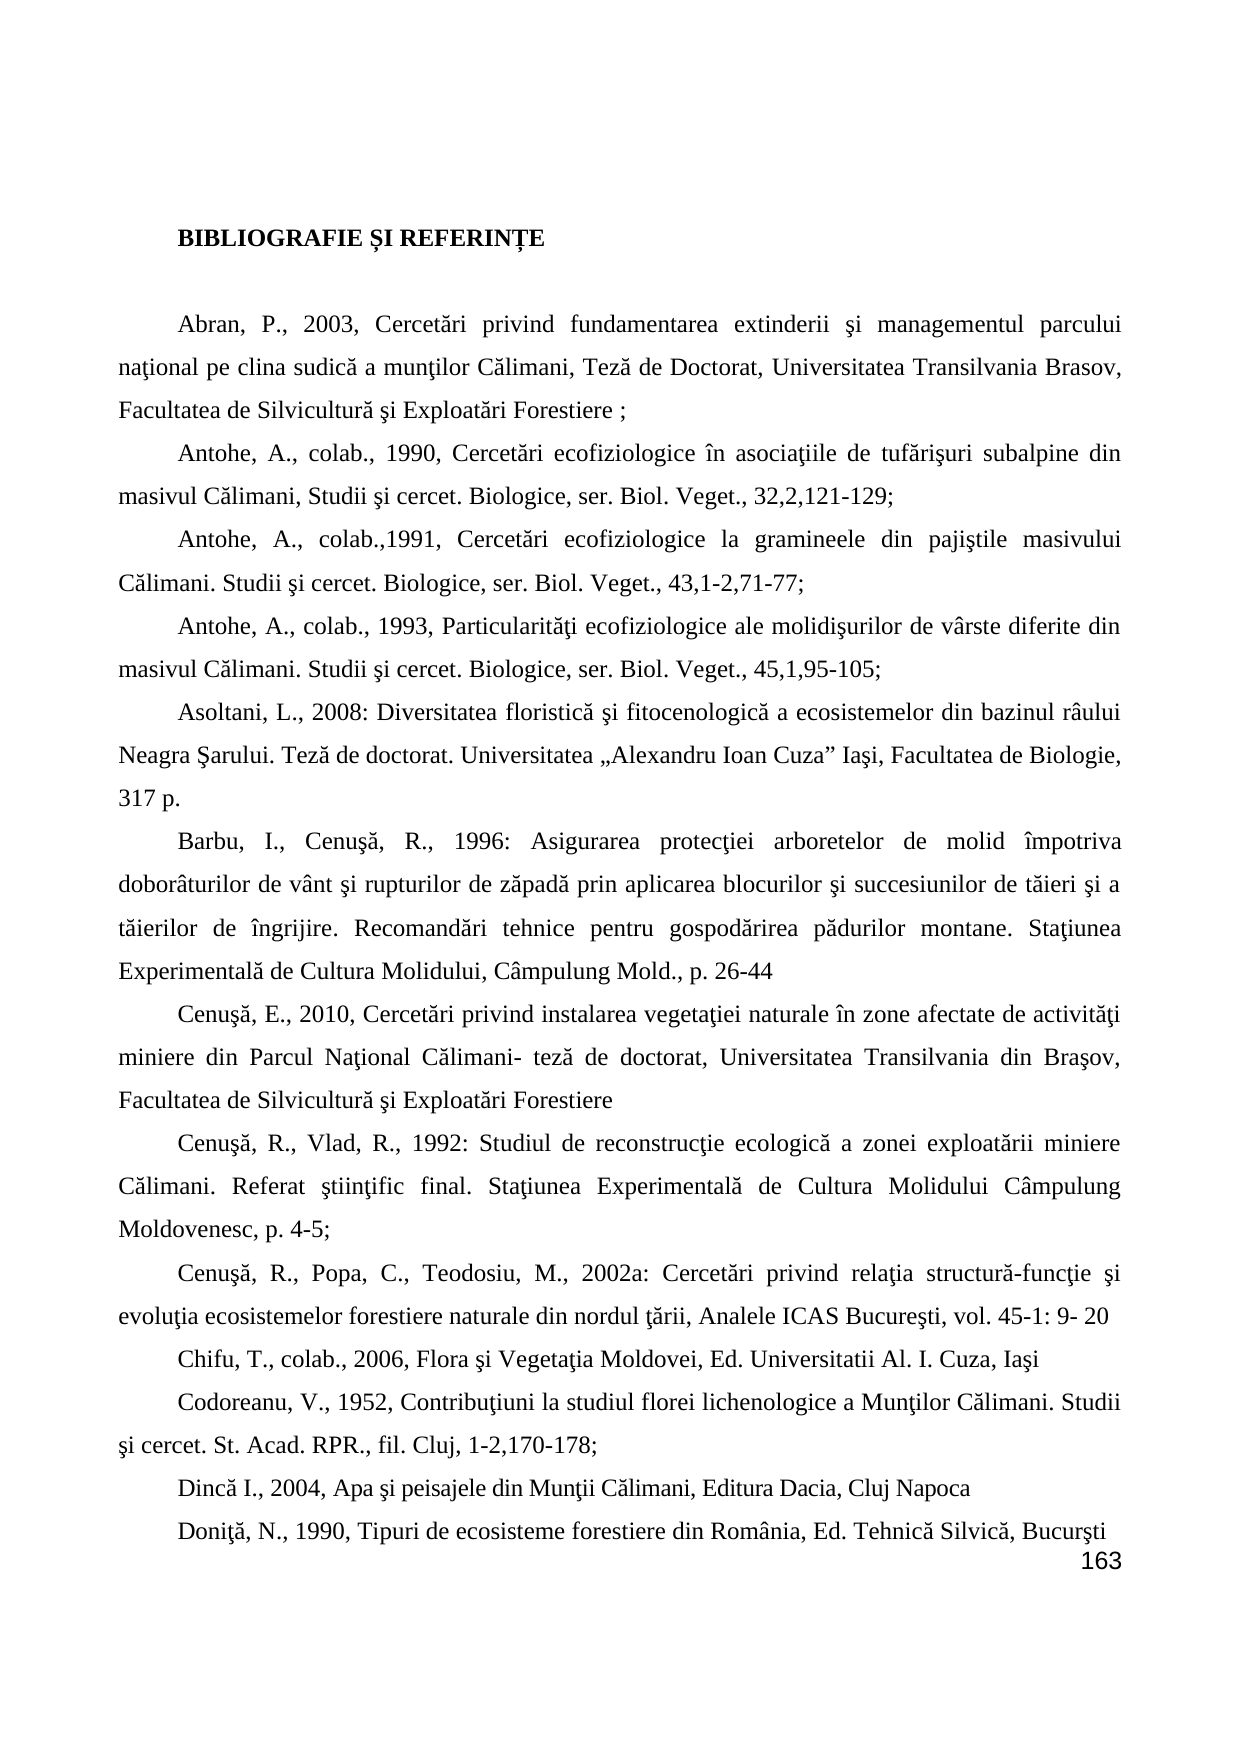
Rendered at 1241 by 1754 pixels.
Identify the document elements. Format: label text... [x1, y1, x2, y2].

text Antohe, A., colab.,1991, Cercetări ecofiziologice la gramineele din pajiştile masivului Călimani. Studii şi cercet. Biologice, ser. Biol. Veget., 43,1-2,71-77; [118, 524, 1122, 596]
subtitle Bibliografie ȘI REFERINȚE [118, 223, 1122, 251]
text Dincă I., 2004, Apa şi peisajele din Munţii Călimani, Editura Dacia, Cluj Napoca [118, 1473, 1122, 1502]
list Cenuşă, R., Vlad, R., 1992: Studiul de reconstrucţie ecologică a zonei exploatării miniere Călimani. Referat ştiinţific final. Staţiunea Experimentală de Cultura Molidului Câmpulung Moldovenesc, p. 4-5; [118, 1128, 1122, 1243]
text Codoreanu, V., 1952, Contribuţiuni la studiul florei lichenologice a Munţilor Călimani. Studii şi cercet. St. Acad. RPR., fil. Cluj, 1-2,170-178; [118, 1387, 1122, 1459]
text Doniţă, N., 1990, Tipuri de ecosisteme forestiere din România, Ed. Tehnică Silvică, Bucurşti [118, 1516, 1122, 1545]
text Antohe, A., colab., 1990, Cercetări ecofiziologice în asociaţiile de tufărişuri subalpine din masivul Călimani, Studii şi cercet. Biologice, ser. Biol. Veget., 32,2,121-129; [118, 438, 1122, 510]
text Cenuşă, E., 2010, Cercetări privind instalarea vegetaţiei naturale în zone afectate de activităţi miniere din Parcul Naţional Călimani- teză de doctorat, Universitatea Transilvania din Braşov, Facultatea de Silvicultură şi Exploatări Forestiere [118, 999, 1122, 1114]
text Antohe, A., colab., 1993, Particularităţi ecofiziologice ale molidişurilor de vârste diferite din masivul Călimani. Studii şi cercet. Biologice, ser. Biol. Veget., 45,1,95-105; [118, 611, 1122, 683]
text Chifu, T., colab., 2006, Flora şi Vegetaţia Moldovei, Ed. Universitatii Al. I. Cuza, Iaşi [118, 1344, 1122, 1373]
list Cenuşă, R., Popa, C., Teodosiu, M., 2002a: Cercetări privind relaţia structură-funcţie şi evoluţia ecosistemelor forestiere naturale din nordul ţării, Analele ICAS Bucureşti, vol. 45-1: 9- 20 [118, 1258, 1122, 1329]
list Barbu, I., Cenuşă, R., 1996: Asigurarea protecţiei arboretelor de molid împotriva doborâturilor de vânt şi rupturilor de zăpadă prin aplicarea blocurilor şi succesiunilor de tăieri şi a tăierilor de îngrijire. Recomandări tehnice pentru gospodărirea pădurilor montane. Staţiunea Experimentală de Cultura Molidului, Câmpulung Mold., p. 26-44 [118, 826, 1122, 984]
list Asoltani, L., 2008: Diversitatea floristică şi fitocenologică a ecosistemelor din bazinul râului Neagra Şarului. Teză de doctorat. Universitatea „Alexandru Ioan Cuza” Iaşi, Facultatea de Biologie, 317 p. [118, 697, 1122, 812]
text Abran, P., 2003, Cercetări privind fundamentarea extinderii şi managementul parcului naţional pe clina sudică a munţilor Călimani, Teză de Doctorat, Universitatea Transilvania Brasov, Facultatea de Silvicultură şi Exploatări Forestiere ; [118, 309, 1122, 424]
